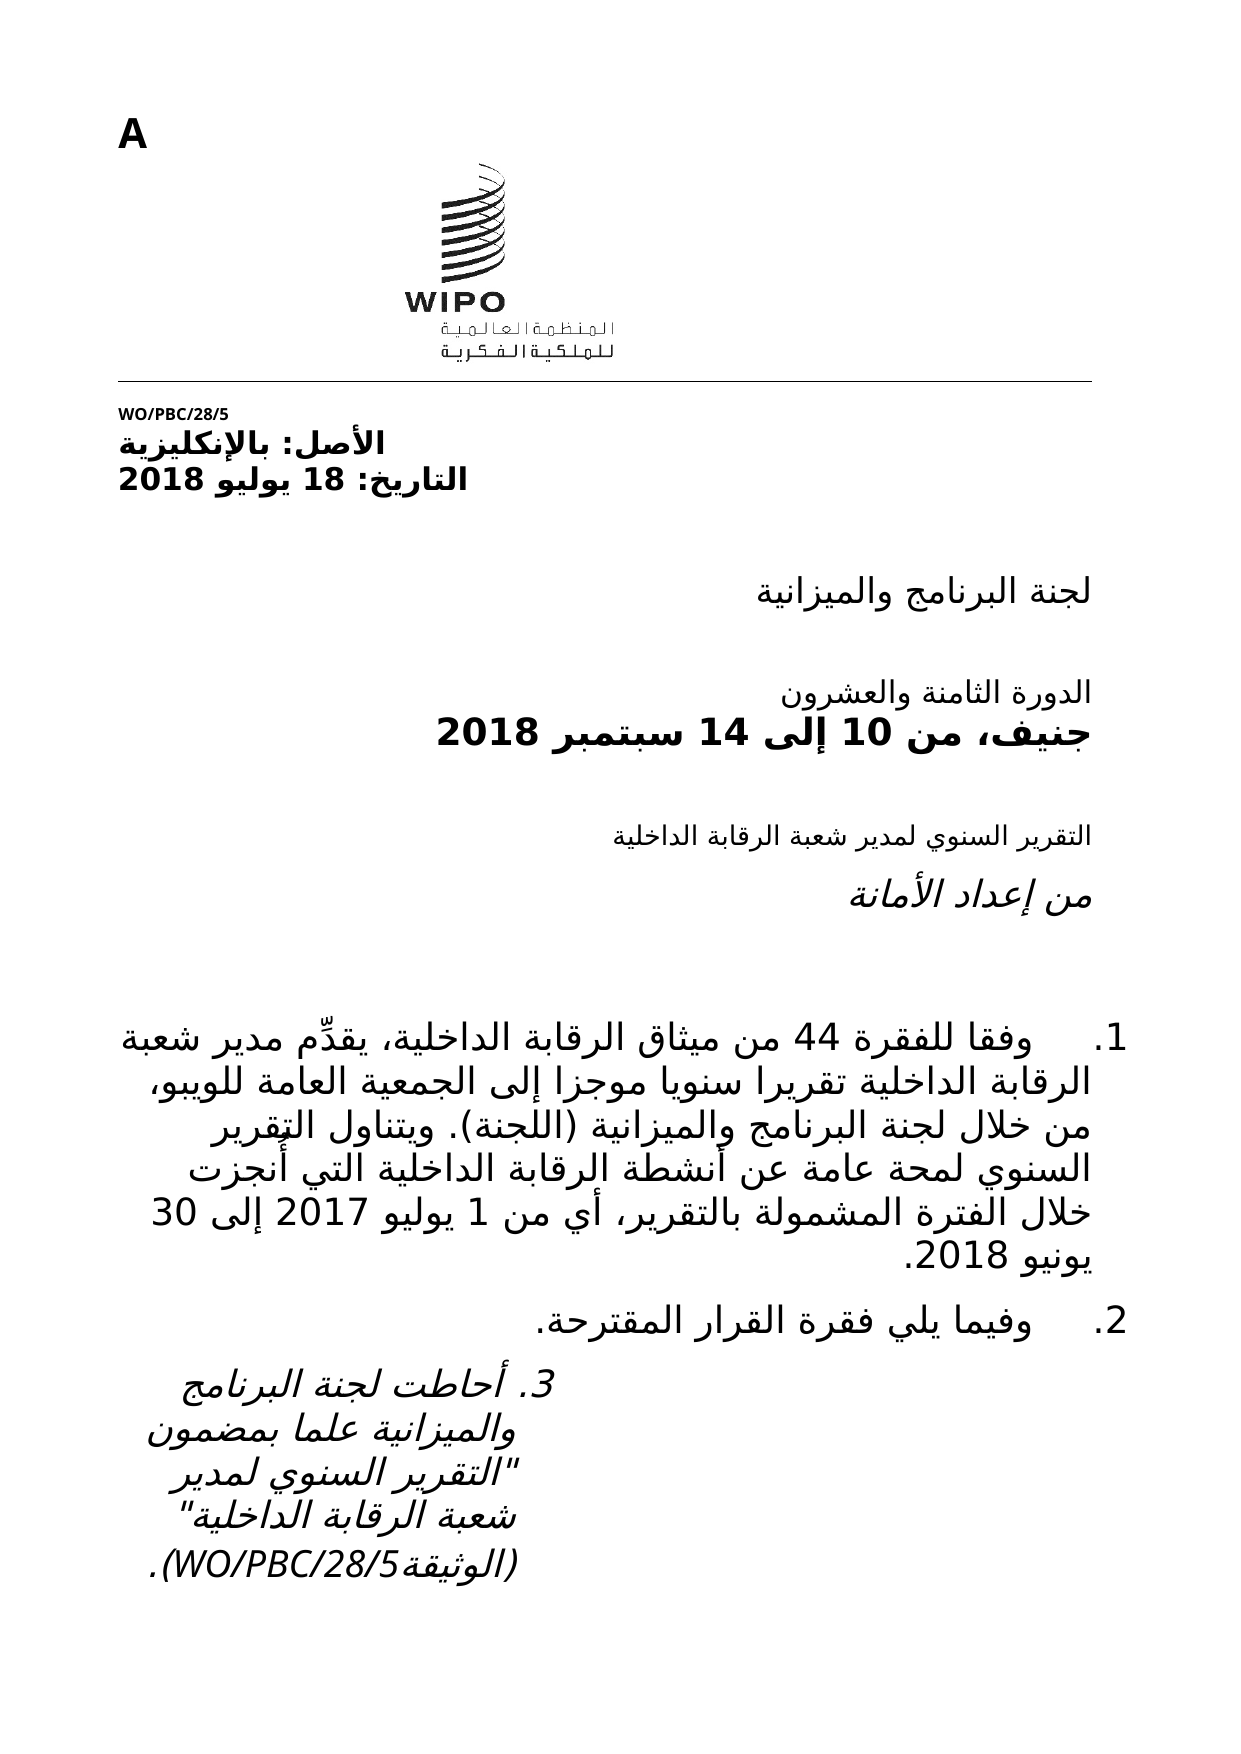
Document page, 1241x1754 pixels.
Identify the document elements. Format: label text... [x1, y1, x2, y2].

text الأصل: بالإنكليزية [118, 425, 1092, 462]
subtitle لجنة البرنامج والميزانية [118, 571, 1092, 612]
list وفقا للفقرة 44 من ميثاق الرقابة الداخلية، يقدِّم مدير شعبة الرقابة الداخلية تقريرا سنويا موجزا إلى الجمعية العامة للويبو، من خلال لجنة البرنامج والميزانية (اللجنة). ويتناول التقرير السنوي لمحة عامة عن أنشطة الرقابة الداخلية التي أُنجزت خلال الفترة المشمولة بالتقرير، أي من 1 يوليو 2017 إلى 30 يونيو 2018. [118, 1016, 1092, 1278]
text التقرير السنوي لمدير شعبة الرقابة الداخلية [118, 820, 1092, 851]
text وفيما يلي فقرة القرار المقترحة. [118, 1299, 1092, 1342]
picture [402, 161, 620, 369]
text A [118, 104, 1092, 161]
text أحاطت لجنة البرنامج والميزانية علما بمضمون "التقرير السنوي لمدير شعبة الرقابة الداخلية" (الوثيقةWO/PBC/28/5). [118, 1363, 516, 1589]
text من إعداد الأمانة [118, 872, 1092, 916]
text الدورة الثامنة والعشرون [118, 674, 1092, 711]
text التاريخ: 18 يوليو 2018 [118, 462, 1092, 498]
text WO/PBC/28/5 [118, 382, 1092, 425]
text جنيف، من 10 إلى 14 سبتمبر 2018 [118, 711, 1092, 754]
